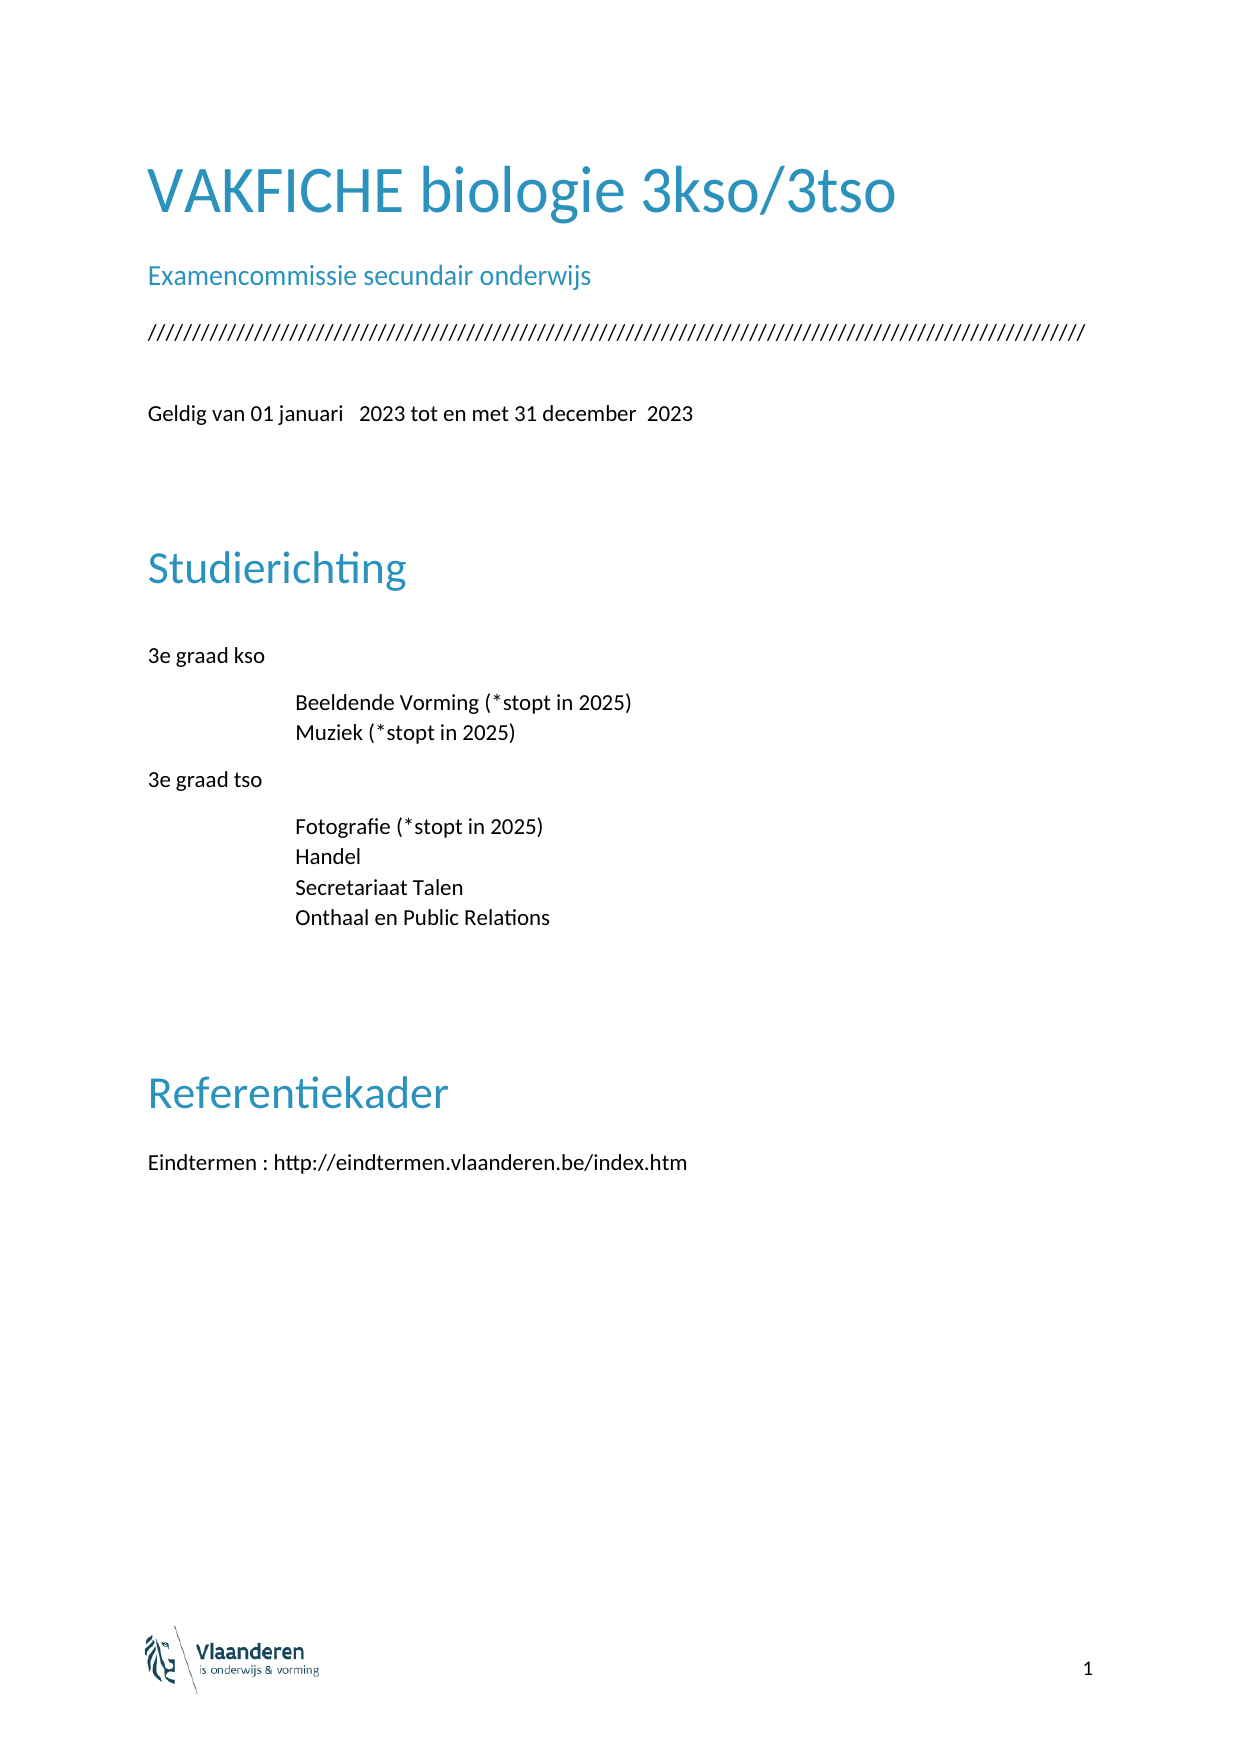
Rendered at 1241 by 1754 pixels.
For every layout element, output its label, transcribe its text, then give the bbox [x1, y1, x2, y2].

text VAKFICHE biologie 3kso/3tso [148, 148, 1093, 229]
text Examencommissie secundair onderwijs [148, 257, 1093, 293]
list Onthaal en Public Relations [221, 903, 1093, 931]
text Geldig van 01 januari 2023 tot en met 31 december 2023 [148, 399, 1093, 427]
list Fotografie (*stopt in 2025) [221, 812, 1093, 840]
picture [144, 1626, 327, 1694]
text 3e graad tso [148, 765, 1093, 793]
text Eindtermen : http://eindtermen.vlaanderen.be/index.htm [148, 1148, 1093, 1176]
text Referentiekader [148, 1064, 1093, 1120]
list Secretariaat Talen [221, 873, 1093, 901]
text 3e graad kso [148, 641, 1093, 669]
text Studierichting [148, 538, 1093, 594]
list Handel [221, 842, 1093, 870]
list Muziek (*stopt in 2025) [221, 718, 1093, 746]
text ////////////////////////////////////////////////////////////////////////////////////////////////////////// [148, 318, 1093, 346]
list Beeldende Vorming (*stopt in 2025) [221, 688, 1093, 716]
